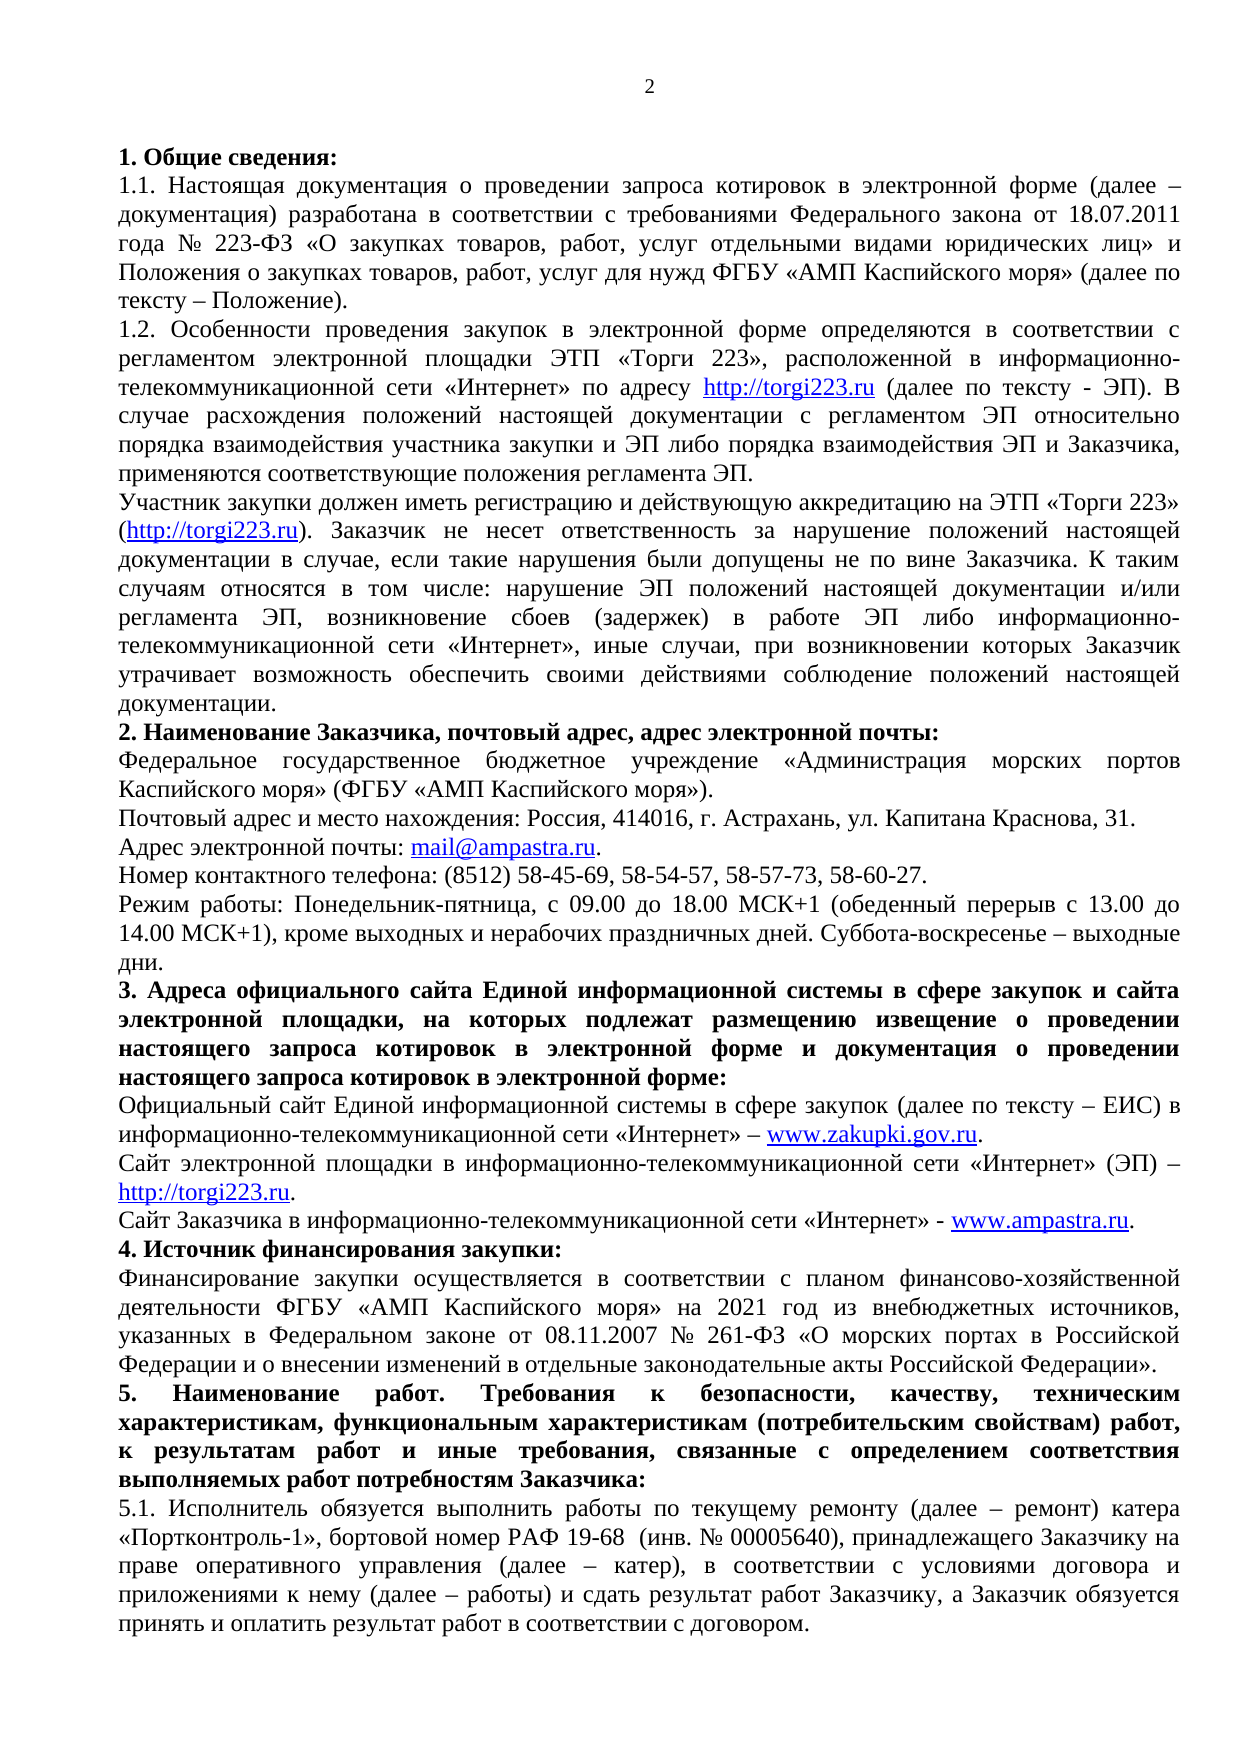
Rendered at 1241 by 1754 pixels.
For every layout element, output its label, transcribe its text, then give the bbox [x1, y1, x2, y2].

text 1.2. Особенности проведения закупок в электронной форме определяются в соответствии с регламентом электронной площадки ЭТП «Торги 223», расположенной в информационно-телекоммуникационной сети «Интернет» по адресу http://torgi223.ru (далее по тексту - ЭП). В случае расхождения положений настоящей документации с регламентом ЭП относительно порядка взаимодействия участника закупки и ЭП либо порядка взаимодействия ЭП и Заказчика, применяются соответствующие положения регламента ЭП. [118, 314, 1181, 487]
text 1. Общие сведения: [118, 142, 1181, 170]
text 5. Наименование работ. Требования к безопасности, качеству, техническим характеристикам, функциональным характеристикам (потребительским свойствам) работ, к результатам работ и иные требования, связанные с определением соответствия выполняемых работ потребностям Заказчика: [118, 1378, 1181, 1493]
text 2. Наименование Заказчика, почтовый адрес, адрес электронной почты: [118, 717, 1181, 745]
text Номер контактного телефона: (8512) 58-45-69, 58-54-57, 58-57-73, 58-60-27. [118, 860, 1181, 889]
text Адрес электронной почты: mail@ampastra.ru. [118, 832, 1181, 860]
text Участник закупки должен иметь регистрацию и действующую аккредитацию на ЭТП «Торги 223» (http://torgi223.ru). Заказчик не несет ответственность за нарушение положений настоящей документации в случае, если такие нарушения были допущены не по вине Заказчика. К таким случаям относятся в том числе: нарушение ЭП положений настоящей документации и/или регламента ЭП, возникновение сбоев (задержек) в работе ЭП либо информационно-телекоммуникационной сети «Интернет», иные случаи, при возникновении которых Заказчик утрачивает возможность обеспечить своими действиями соблюдение положений настоящей документации. [118, 487, 1181, 717]
text Сайт электронной площадки в информационно-телекоммуникационной сети «Интернет» (ЭП) –http://torgi223.ru. [118, 1148, 1181, 1205]
text Сайт Заказчика в информационно-телекоммуникационной сети «Интернет» - www.ampastra.ru. [118, 1205, 1181, 1234]
text 3. Адреса официального сайта Единой информационной системы в сфере закупок и сайта электронной площадки, на которых подлежат размещению извещение о проведении настоящего запроса котировок в электронной форме и документация о проведении настоящего запроса котировок в электронной форме: [118, 975, 1181, 1090]
text 5.1. Исполнитель обязуется выполнить работы по текущему ремонту (далее – ремонт) катера «Портконтроль-1», бортовой номер РАФ 19-68 (инв. № 00005640), принадлежащего Заказчику на праве оперативного управления (далее – катер), в соответствии с условиями договора и приложениями к нему (далее – работы) и сдать результат работ Заказчику, а Заказчик обязуется принять и оплатить результат работ в соответствии с договором. [118, 1493, 1181, 1637]
text Финансирование закупки осуществляется в соответствии с планом финансово-хозяйственной деятельности ФГБУ «АМП Каспийского моря» на 2021 год из внебюджетных источников, указанных в Федеральном законе от 08.11.2007 № 261-ФЗ «О морских портах в Российской Федерации и о внесении изменений в отдельные законодательные акты Российской Федерации». [118, 1263, 1181, 1378]
text 1.1. Настоящая документация о проведении запроса котировок в электронной форме (далее – документация) разработана в соответствии с требованиями Федерального закона от 18.07.2011 года № 223-ФЗ «О закупках товаров, работ, услуг отдельными видами юридических лиц» и Положения о закупках товаров, работ, услуг для нужд ФГБУ «АМП Каспийского моря» (далее по тексту – Положение). [118, 170, 1181, 314]
text 4. Источник финансирования закупки: [118, 1234, 1181, 1263]
text Почтовый адрес и место нахождения: Россия, 414016, г. Астрахань, ул. Капитана Краснова, 31. [118, 803, 1181, 832]
text Режим работы: Понедельник-пятница, с 09.00 до 18.00 МСК+1 (обеденный перерыв с 13.00 до 14.00 МСК+1), кроме выходных и нерабочих праздничных дней. Суббота-воскресенье – выходные дни. [118, 889, 1181, 975]
text Официальный сайт Единой информационной системы в сфере закупок (далее по тексту – ЕИС) в информационно-телекоммуникационной сети «Интернет» – www.zakupki.gov.ru. [118, 1090, 1181, 1148]
text Федеральное государственное бюджетное учреждение «Администрация морских портов Каспийского моря» (ФГБУ «АМП Каспийского моря»). [118, 745, 1181, 803]
